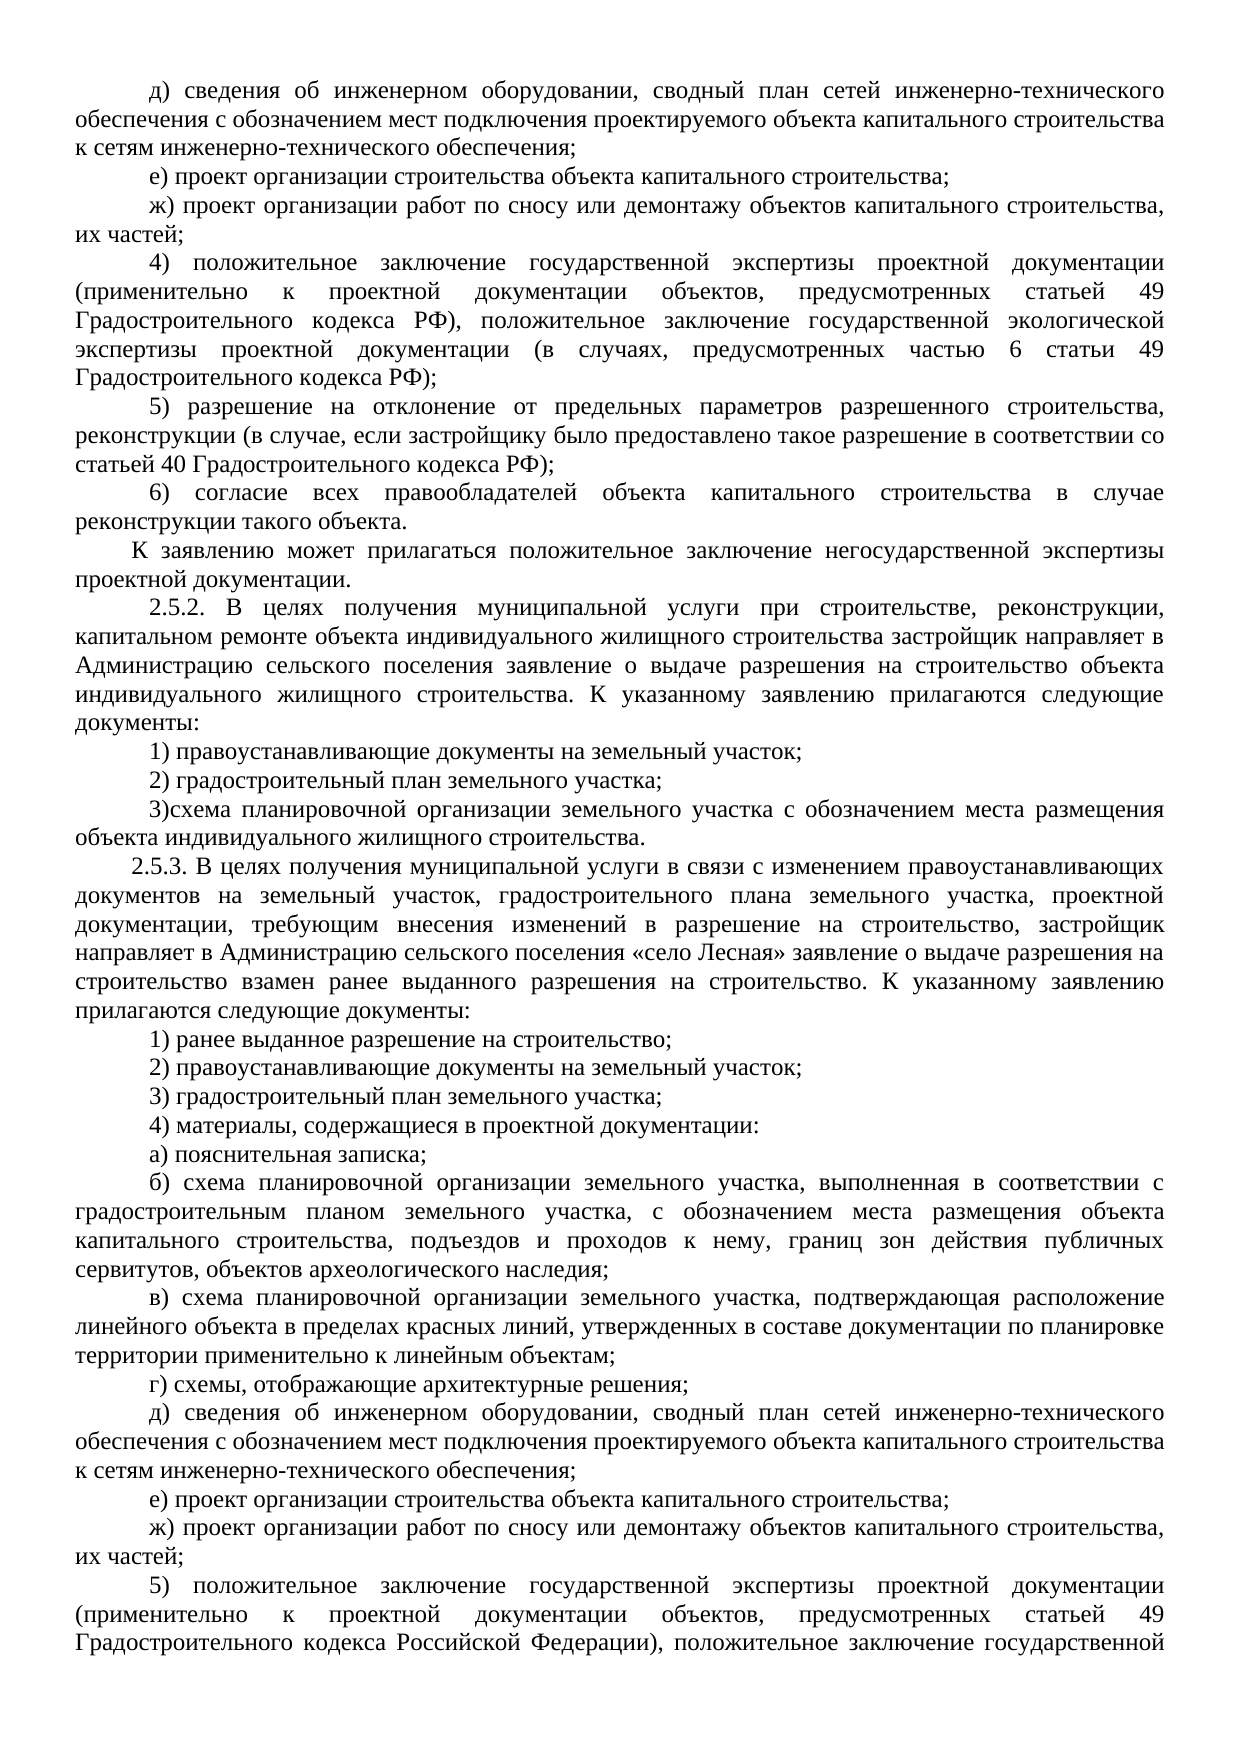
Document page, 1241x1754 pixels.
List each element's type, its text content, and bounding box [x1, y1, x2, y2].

text 2) градостроительный план земельного участка; [75, 765, 1165, 794]
text 2) правоустанавливающие документы на земельный участок; [75, 1052, 1165, 1081]
text д) сведения об инженерном оборудовании, сводный план сетей инженерно-технического обеспечения с обозначением мест подключения проектируемого объекта капитального строительства к сетям инженерно-технического обеспечения; [75, 1397, 1165, 1484]
text ж) проект организации работ по сносу или демонтажу объектов капитального строительства, их частей; [75, 1512, 1165, 1570]
text 3)схема планировочной организации земельного участка с обозначением места размещения объекта индивидуального жилищного строительства. [75, 794, 1165, 851]
text 2.5.3. В целях получения муниципальной услуги в связи с изменением правоустанавливающих документов на земельный участок, градостроительного плана земельного участка, проектной документации, требующим внесения изменений в разрешение на строительство, застройщик направляет в Администрацию сельского поселения «село Лесная» заявление о выдаче разрешения на строительство взамен ранее выданного разрешения на строительство. К указанному заявлению прилагаются следующие документы: [75, 851, 1165, 1024]
text 1) правоустанавливающие документы на земельный участок; [75, 736, 1165, 765]
text д) сведения об инженерном оборудовании, сводный план сетей инженерно-технического обеспечения с обозначением мест подключения проектируемого объекта капитального строительства к сетям инженерно-технического обеспечения; [75, 75, 1165, 161]
text 2.5.2. В целях получения муниципальной услуги при строительстве, реконструкции, капитальном ремонте объекта индивидуального жилищного строительства застройщик направляет в Администрацию сельского поселения заявление о выдаче разрешения на строительство объекта индивидуального жилищного строительства. К указанному заявлению прилагаются следующие документы: [75, 592, 1165, 736]
text 4) материалы, содержащиеся в проектной документации: [75, 1110, 1165, 1139]
text е) проект организации строительства объекта капитального строительства; [75, 161, 1165, 190]
text 6) согласие всех правообладателей объекта капитального строительства в случае реконструкции такого объекта. [75, 477, 1165, 535]
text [75, 1570, 1165, 1656]
text б) схема планировочной организации земельного участка, выполненная в соответствии с градостроительным планом земельного участка, с обозначением места размещения объекта капитального строительства, подъездов и проходов к нему, границ зон действия публичных сервитутов, объектов археологического наследия; [75, 1167, 1165, 1282]
text е) проект организации строительства объекта капитального строительства; [75, 1484, 1165, 1512]
text 3) градостроительный план земельного участка; [75, 1081, 1165, 1110]
text в) схема планировочной организации земельного участка, подтверждающая расположение линейного объекта в пределах красных линий, утвержденных в составе документации по планировке территории применительно к линейным объектам; [75, 1282, 1165, 1369]
text а) пояснительная записка; [75, 1139, 1165, 1167]
text 5) разрешение на отклонение от предельных параметров разрешенного строительства, реконструкции (в случае, если застройщику было предоставлено такое разрешение в соответствии со статьей 40 Градостроительного кодекса РФ); [75, 391, 1165, 477]
text К заявлению может прилагаться положительное заключение негосударственной экспертизы проектной документации. [75, 535, 1165, 592]
text ж) проект организации работ по сносу или демонтажу объектов капитального строительства, их частей; [75, 190, 1165, 247]
text 4) положительное заключение государственной экспертизы проектной документации (применительно к проектной документации объектов, предусмотренных статьей 49 Градостроительного кодекса РФ), положительное заключение государственной экологической экспертизы проектной документации (в случаях, предусмотренных частью 6 статьи 49 Градостроительного кодекса РФ); [75, 247, 1165, 391]
text 1) ранее выданное разрешение на строительство; [75, 1024, 1165, 1052]
text г) схемы, отображающие архитектурные решения; [75, 1369, 1165, 1397]
